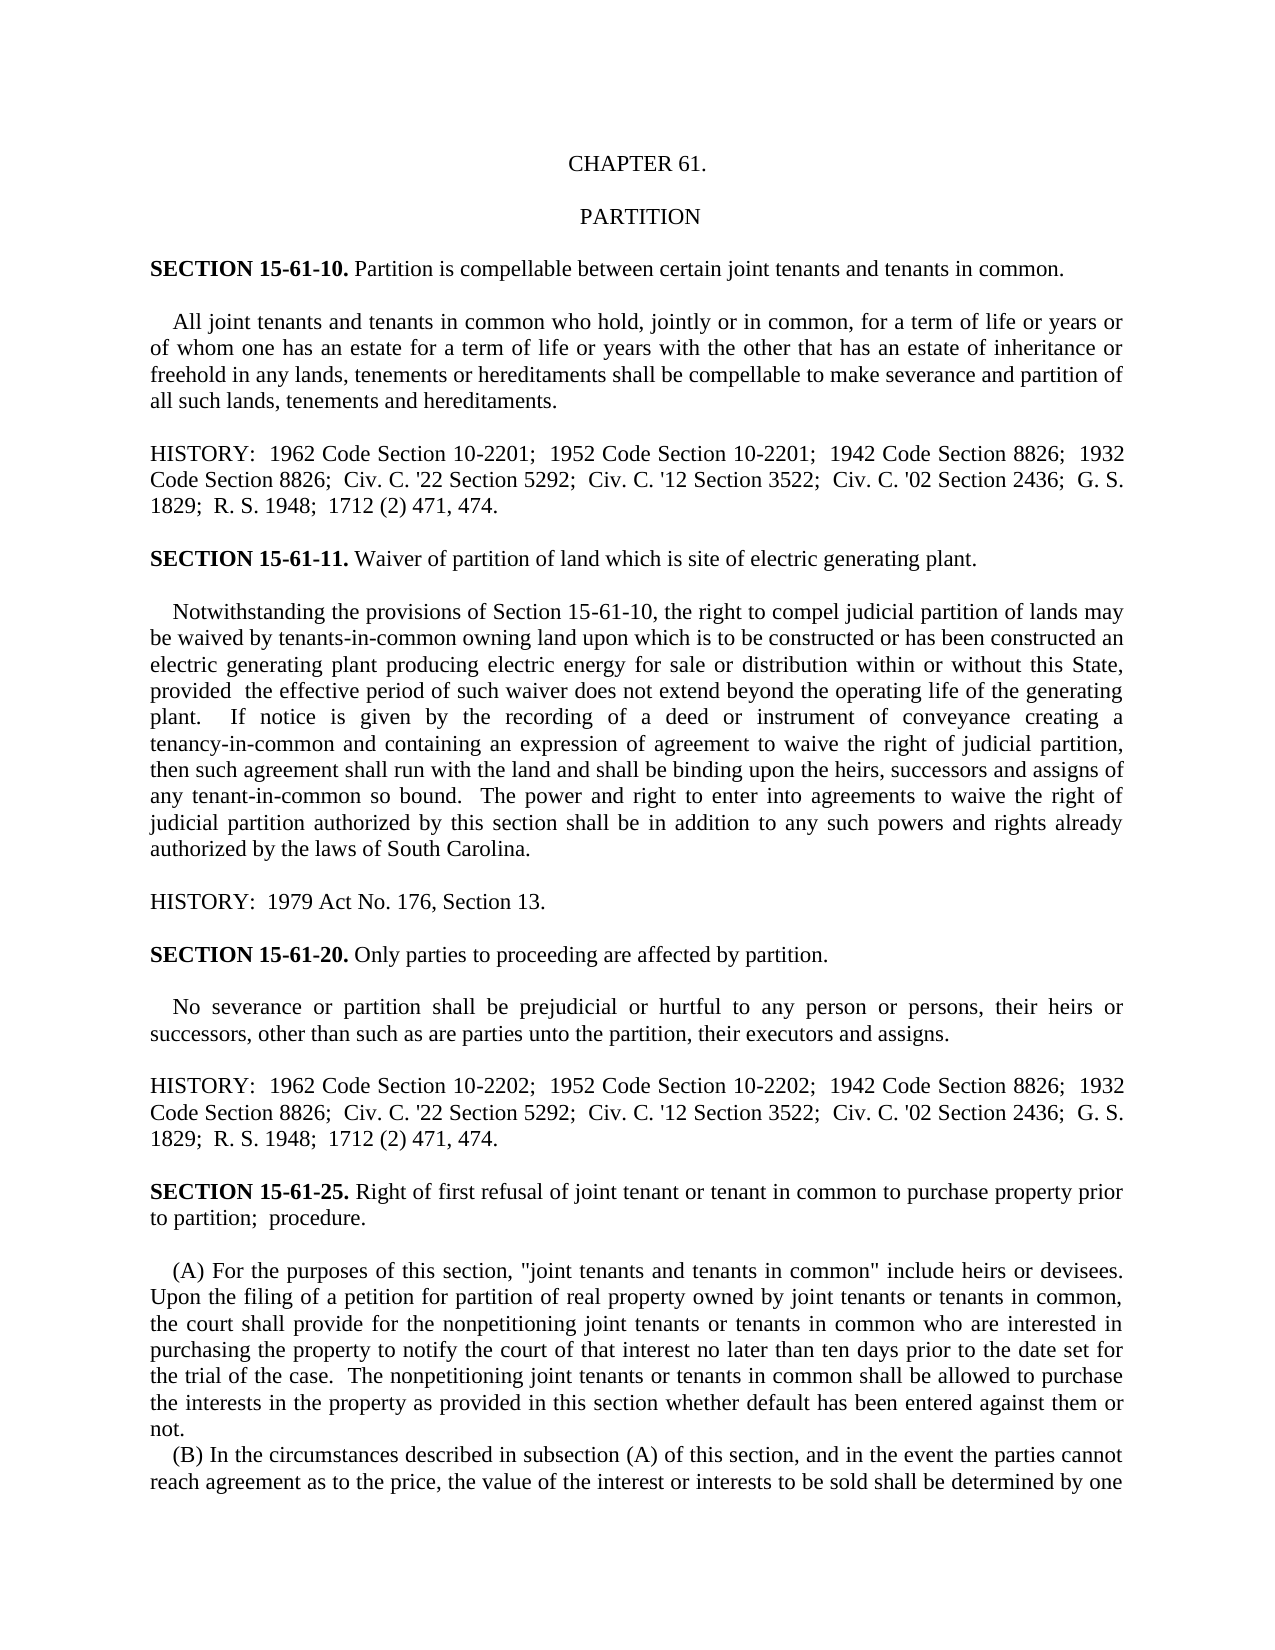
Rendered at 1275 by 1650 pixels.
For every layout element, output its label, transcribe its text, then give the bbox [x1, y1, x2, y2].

text PARTITION [150, 203, 1125, 229]
text SECTION 15-61-11. Waiver of partition of land which is site of electric generating plant. [150, 545, 1125, 572]
text HISTORY: 1962 Code Section 10-2202; 1952 Code Section 10-2202; 1942 Code Section 8826; 1932 Code Section 8826; Civ. C. '22 Section 5292; Civ. C. '12 Section 3522; Civ. C. '02 Section 2436; G. S. 1829; R. S. 1948; 1712 (2) 471, 474. [150, 1072, 1125, 1151]
text All joint tenants and tenants in common who hold, jointly or in common, for a term of life or years or of whom one has an estate for a term of life or years with the other that has an estate of inheritance or freehold in any lands, tenements or hereditaments shall be compellable to make severance and partition of all such lands, tenements and hereditaments. [150, 308, 1125, 413]
text SECTION 15-61-20. Only parties to proceeding are affected by partition. [150, 941, 1125, 967]
text SECTION 15-61-10. Partition is compellable between certain joint tenants and tenants in common. [150, 255, 1125, 282]
text No severance or partition shall be prejudicial or hurtful to any person or persons, their heirs or successors, other than such as are parties unto the partition, their executors and assigns. [150, 993, 1125, 1046]
text HISTORY: 1962 Code Section 10-2201; 1952 Code Section 10-2201; 1942 Code Section 8826; 1932 Code Section 8826; Civ. C. '22 Section 5292; Civ. C. '12 Section 3522; Civ. C. '02 Section 2436; G. S. 1829; R. S. 1948; 1712 (2) 471, 474. [150, 440, 1125, 519]
text CHAPTER 61. [150, 150, 1125, 176]
text (A) For the purposes of this section, "joint tenants and tenants in common" include heirs or devisees. Upon the filing of a petition for partition of real property owned by joint tenants or tenants in common, the court shall provide for the nonpetitioning joint tenants or tenants in common who are interested in purchasing the property to notify the court of that interest no later than ten days prior to the date set for the trial of the case. The nonpetitioning joint tenants or tenants in common shall be allowed to purchase the interests in the property as provided in this section whether default has been entered against them or not. [150, 1257, 1125, 1441]
text SECTION 15-61-25. Right of first refusal of joint tenant or tenant in common to purchase property prior to partition; procedure. [150, 1178, 1125, 1231]
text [150, 1441, 1125, 1494]
text HISTORY: 1979 Act No. 176, Section 13. [150, 888, 1125, 914]
text Notwithstanding the provisions of Section 15-61-10, the right to compel judicial partition of lands may be waived by tenants-in-common owning land upon which is to be constructed or has been constructed an electric generating plant producing electric energy for sale or distribution within or without this State, provided the effective period of such waiver does not extend beyond the operating life of the generating plant. If notice is given by the recording of a deed or instrument of conveyance creating a tenancy-in-common and containing an expression of agreement to waive the right of judicial partition, then such agreement shall run with the land and shall be binding upon the heirs, successors and assigns of any tenant-in-common so bound. The power and right to enter into agreements to waive the right of judicial partition authorized by this section shall be in addition to any such powers and rights already authorized by the laws of South Carolina. [150, 598, 1125, 862]
